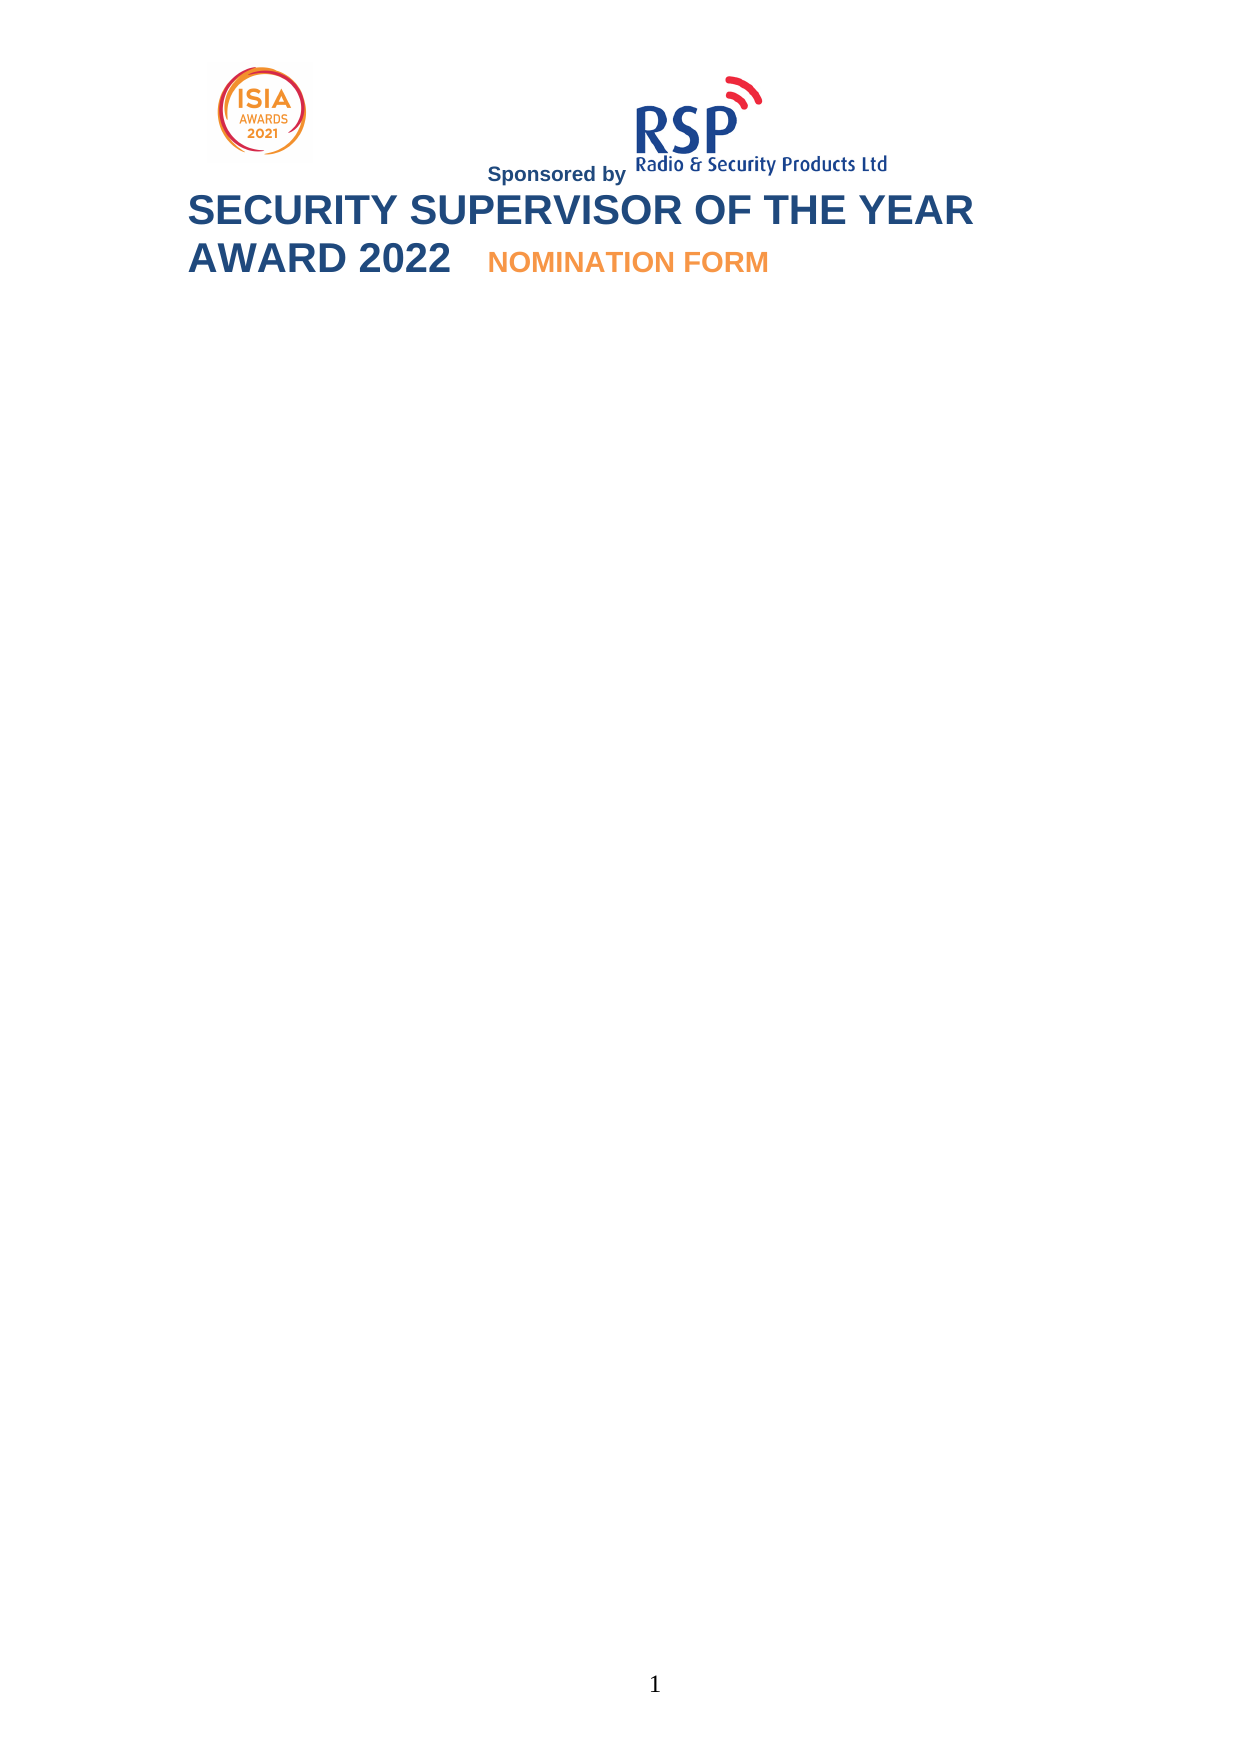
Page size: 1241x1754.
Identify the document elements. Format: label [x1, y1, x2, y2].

picture [631, 73, 890, 181]
picture [206, 62, 313, 163]
